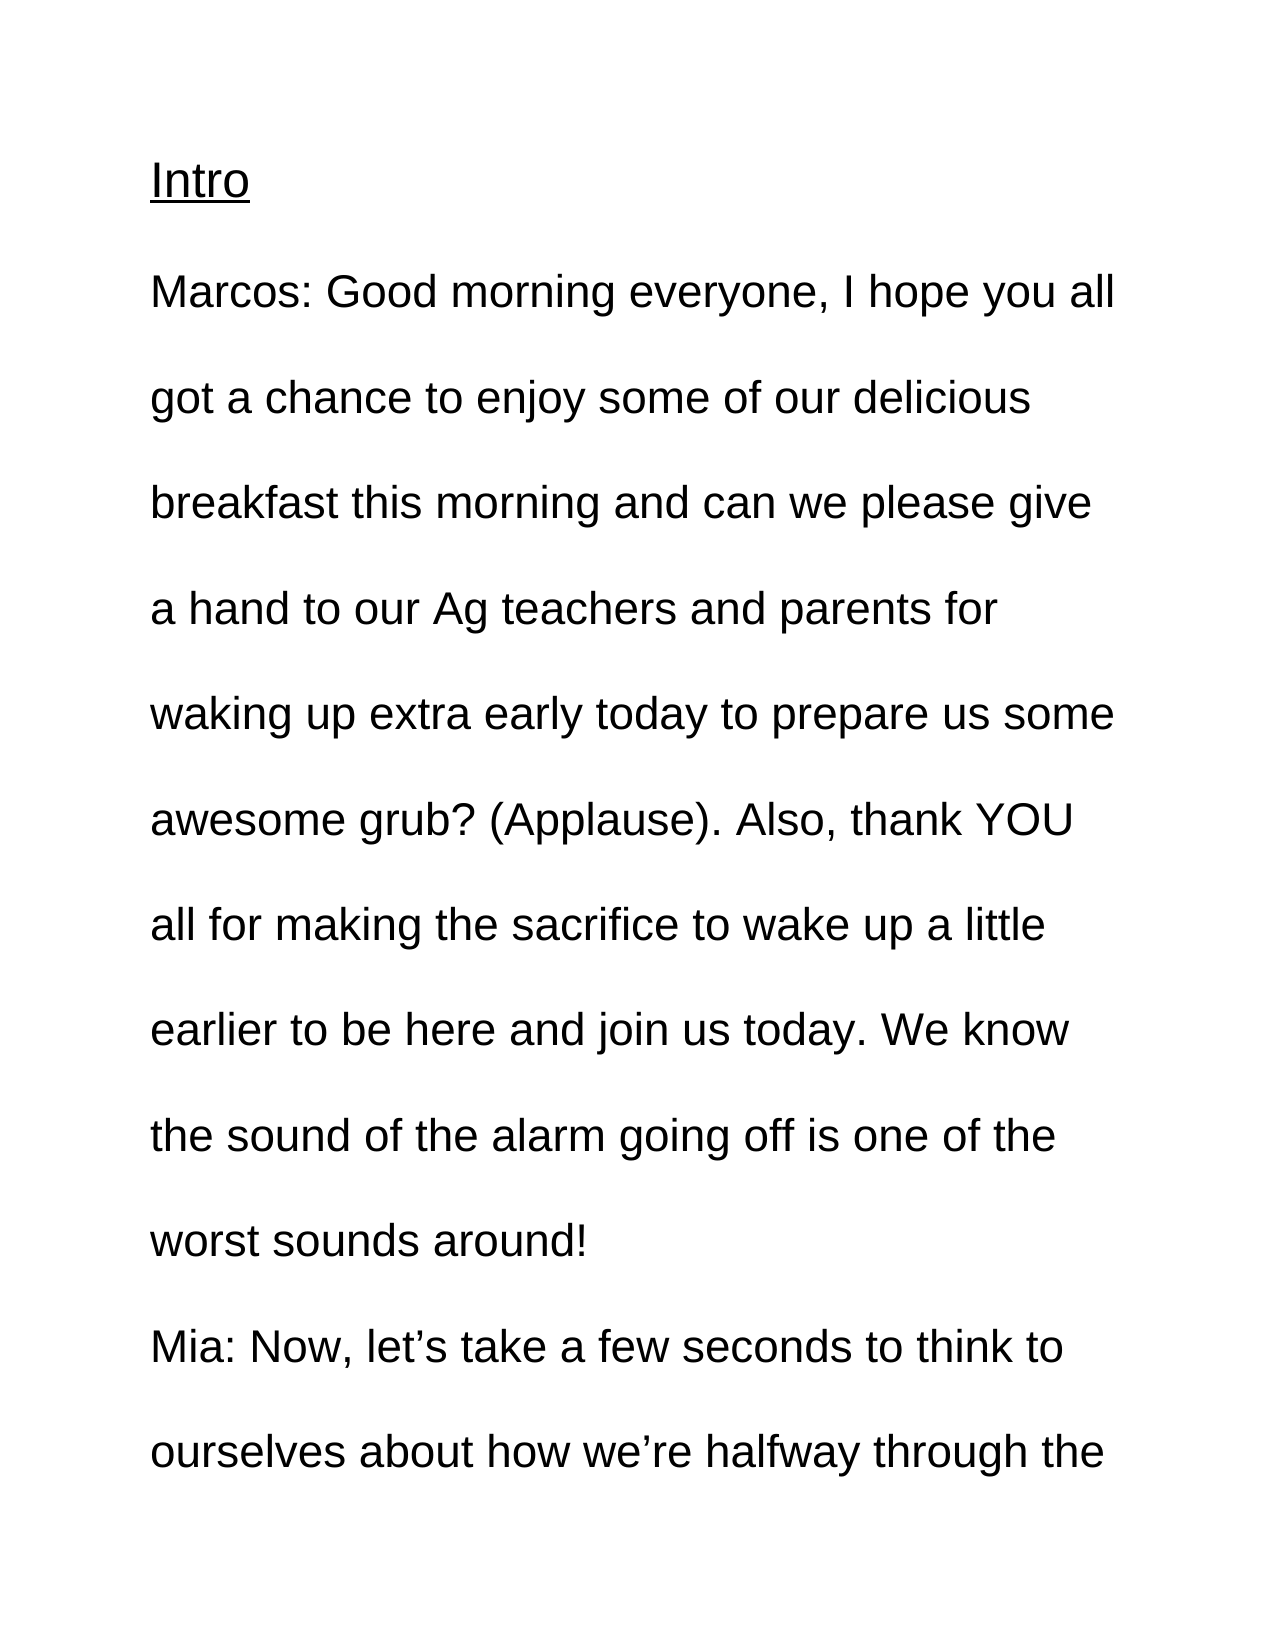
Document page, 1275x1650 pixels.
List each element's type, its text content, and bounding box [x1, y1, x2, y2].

text Marcos: Good morning everyone, I hope you all got a chance to enjoy some of our delicious breakfast this morning and can we please give a hand to our Ag teachers and parents for waking up extra early today to prepare us some awesome grub? (Applause). Also, thank YOU all for making the sacrifice to wake up a little earlier to be here and join us today. We know the sound of the alarm going off is one of the worst sounds around! [150, 265, 1125, 1266]
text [150, 1319, 1125, 1477]
text Intro [150, 150, 1125, 207]
